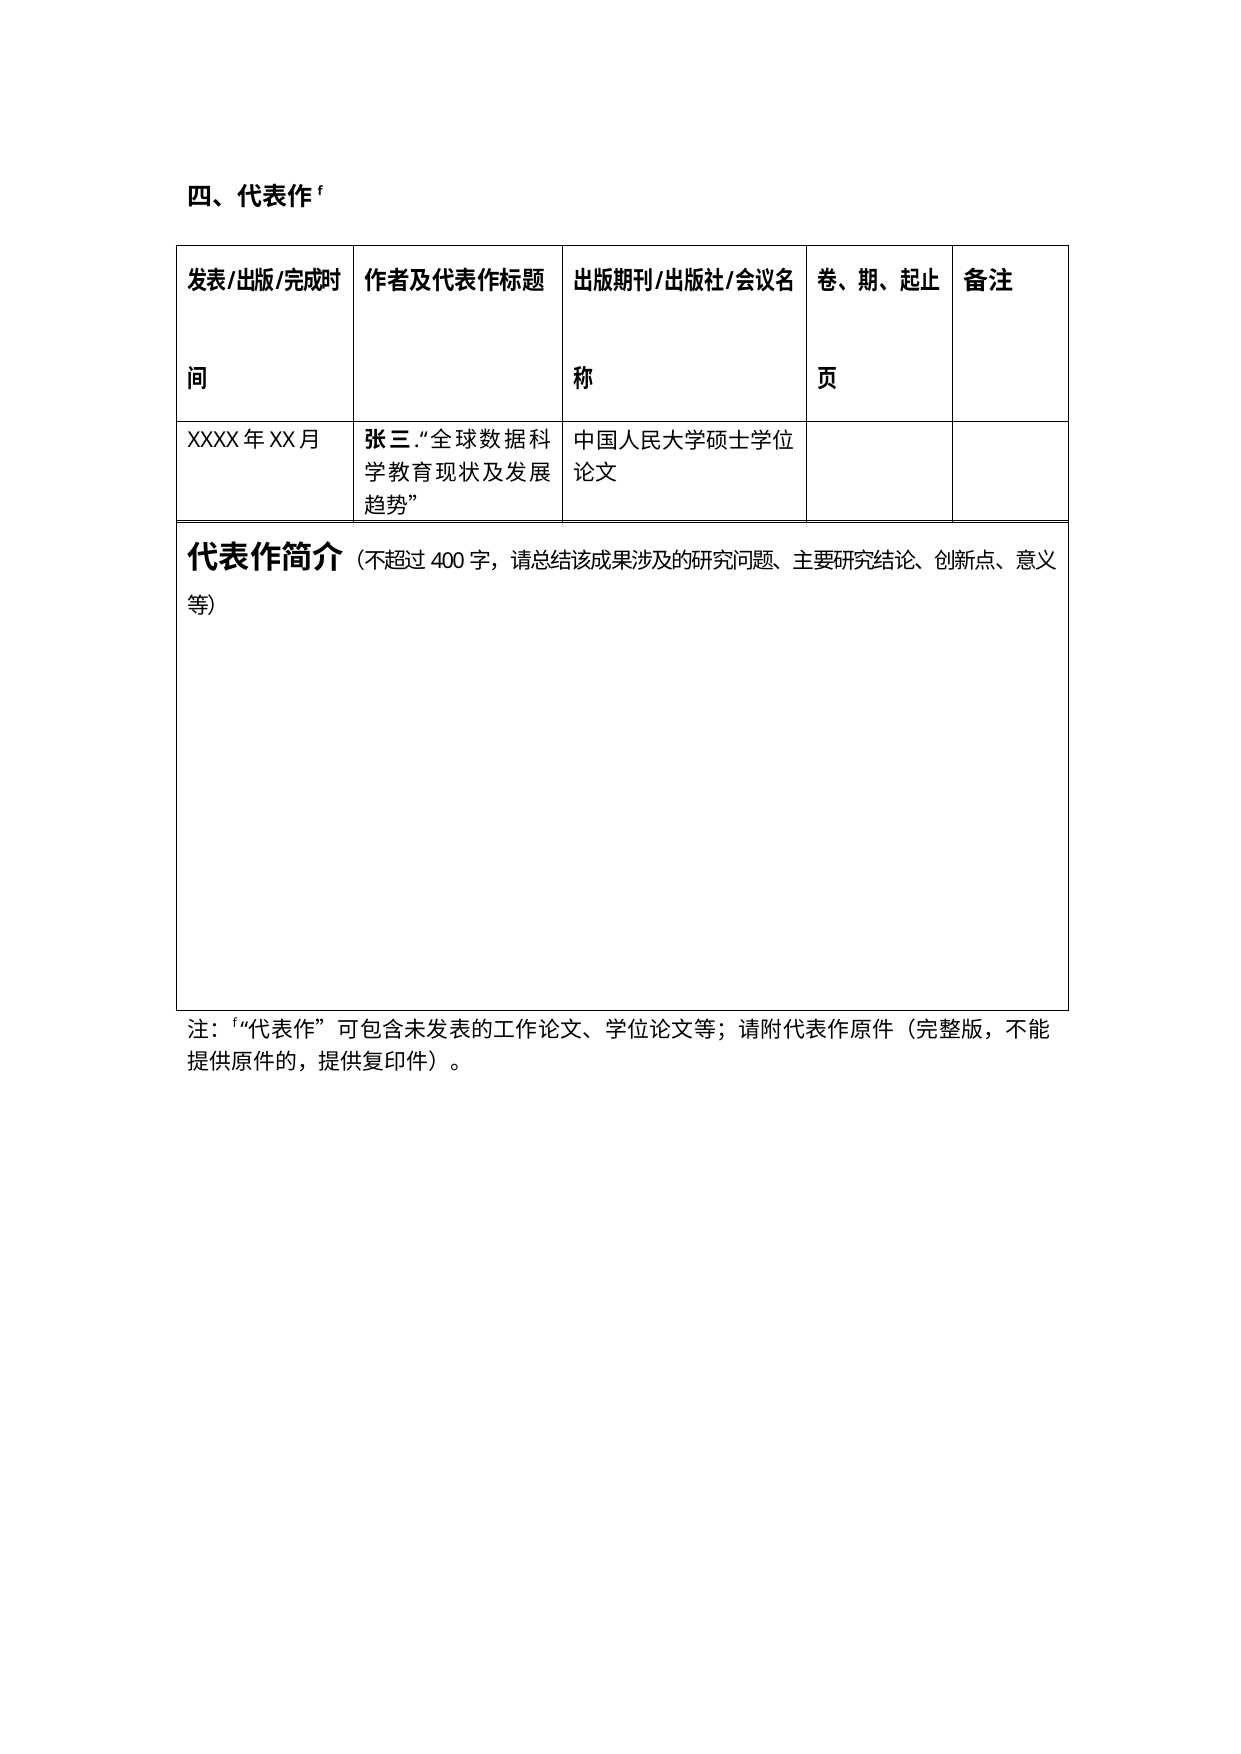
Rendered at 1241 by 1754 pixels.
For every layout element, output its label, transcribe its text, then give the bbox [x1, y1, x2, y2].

table_header 发表/出版/完成时间 [177, 246, 353, 421]
table_header 备注 [953, 246, 1068, 421]
table_cell [953, 422, 1068, 520]
table_cell 代表作简介（不超过400字，请总结该成果涉及的研究问题、主要研究结论、创新点、意义等） [177, 523, 1068, 1010]
table_header 出版期刊/出版社/会议名称 [563, 246, 806, 421]
text 注：f “代表作”可包含未发表的工作论文、学位论文等；请附代表作原件（完整版，不能提供原件的，提供复印件）。 [187, 1011, 1053, 1076]
text 四、代表作f [187, 162, 1053, 227]
table_cell XXXX年XX月 [177, 422, 353, 520]
table_cell [807, 422, 952, 520]
table_header 作者及代表作标题 [354, 246, 562, 421]
table_cell 张三.“全球数据科学教育现状及发展趋势” [354, 422, 562, 520]
table_header 卷、期、起止页 [807, 246, 952, 421]
table_cell 中国人民大学硕士学位论文 [563, 422, 806, 520]
